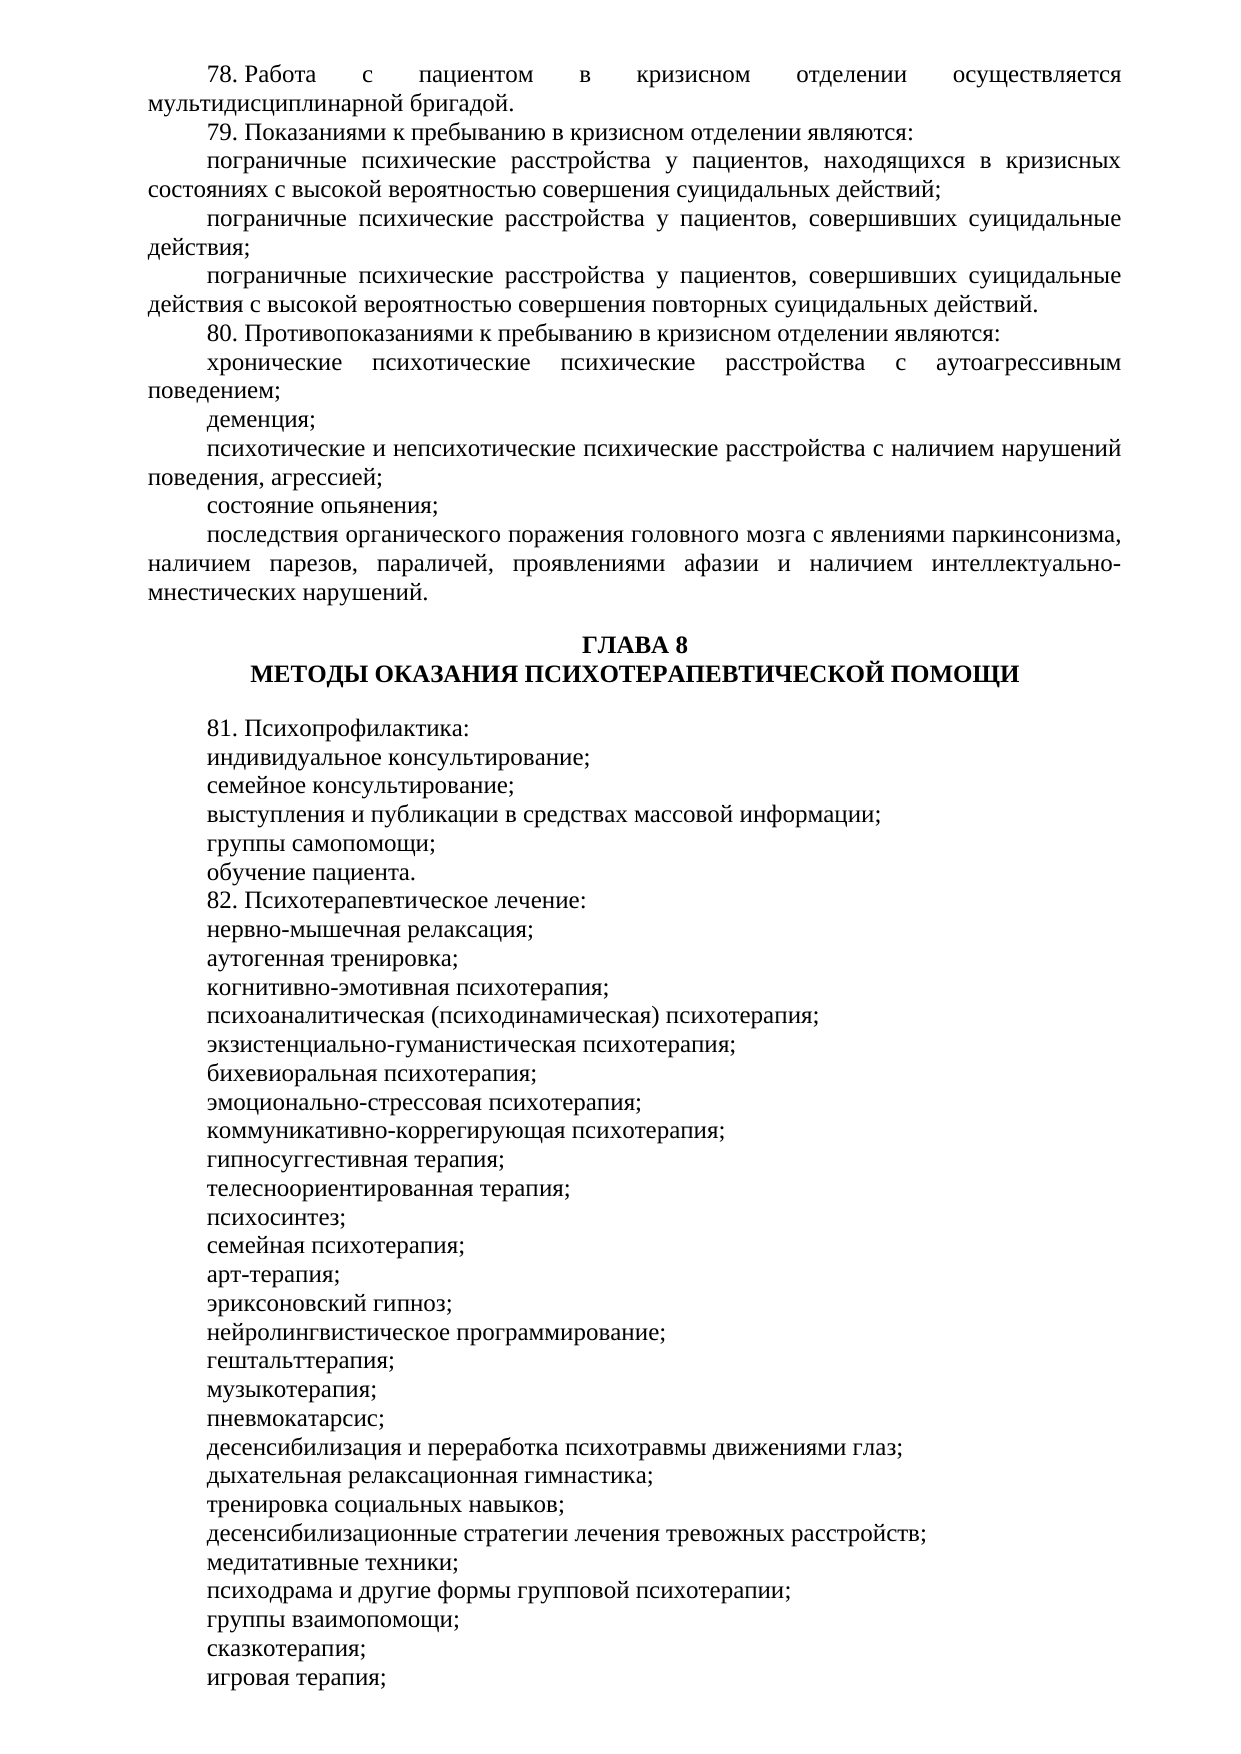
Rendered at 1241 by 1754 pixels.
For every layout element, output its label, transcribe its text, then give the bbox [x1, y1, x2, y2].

text арт-терапия; [148, 1259, 1122, 1288]
text десенсибилизация и переработка психотравмы движениями глаз; [148, 1432, 1122, 1460]
text психодрама и другие формы групповой психотерапии; [148, 1575, 1122, 1604]
text эмоционально-стрессовая психотерапия; [148, 1087, 1122, 1115]
text группы самопомощи; [148, 828, 1122, 857]
text гипносуггестивная терапия; [148, 1144, 1122, 1173]
text 78. Работа с пациентом в кризисном отделении осуществляется мультидисциплинарной бригадой. [148, 59, 1122, 117]
text десенсибилизационные стратегии лечения тревожных расстройств; [148, 1518, 1122, 1547]
text нервно-мышечная релаксация; [148, 914, 1122, 943]
text обучение пациента. [148, 857, 1122, 885]
text нейролингвистическое программирование; [148, 1317, 1122, 1345]
text 81. Психопрофилактика: [148, 713, 1122, 742]
text группы взаимопомощи; [148, 1604, 1122, 1633]
text пограничные психические расстройства у пациентов, совершивших суицидальные действия; [148, 203, 1122, 260]
text семейная психотерапия; [148, 1230, 1122, 1259]
text пневмокатарсис; [148, 1403, 1122, 1432]
text пограничные психические расстройства у пациентов, находящихся в кризисных состояниях с высокой вероятностью совершения суицидальных действий; [148, 145, 1122, 203]
text психотические и непсихотические психические расстройства с наличием нарушений поведения, агрессией; [148, 433, 1122, 490]
text аутогенная тренировка; [148, 943, 1122, 972]
text психосинтез; [148, 1202, 1122, 1230]
text тренировка социальных навыков; [148, 1489, 1122, 1518]
text когнитивно-эмотивная психотерапия; [148, 972, 1122, 1000]
text дыхательная релаксационная гимнастика; [148, 1460, 1122, 1489]
text эриксоновский гипноз; [148, 1288, 1122, 1317]
text телесноориентированная терапия; [148, 1173, 1122, 1202]
text последствия органического поражения головного мозга с явлениями паркинсонизма, наличием парезов, параличей, проявлениями афазии и наличием интеллектуально-мнестических нарушений. [148, 519, 1122, 605]
text хронические психотические психические расстройства с аутоагрессивным поведением; [148, 347, 1122, 404]
text бихевиоральная психотерапия; [148, 1058, 1122, 1087]
text сказкотерапия; [148, 1633, 1122, 1662]
text психоаналитическая (психодинамическая) психотерапия; [148, 1000, 1122, 1029]
text гештальттерапия; [148, 1345, 1122, 1374]
text медитативные техники; [148, 1547, 1122, 1575]
text выступления и публикации в средствах массовой информации; [148, 799, 1122, 828]
text коммуникативно-коррегирующая психотерапия; [148, 1115, 1122, 1144]
text семейное консультирование; [148, 770, 1122, 799]
text игровая терапия; [148, 1662, 1122, 1690]
text 82. Психотерапевтическое лечение: [148, 885, 1122, 914]
text экзистенциально-гуманистическая психотерапия; [148, 1029, 1122, 1058]
text состояние опьянения; [148, 490, 1122, 519]
text музыкотерапия; [148, 1374, 1122, 1403]
text ГЛАВА 8 МЕТОДЫ ОКАЗАНИЯ ПСИХОТЕРАПЕВТИЧЕСКОЙ ПОМОЩИ [148, 630, 1122, 688]
text пограничные психические расстройства у пациентов, совершивших суицидальные действия с высокой вероятностью совершения повторных суицидальных действий. [148, 260, 1122, 318]
text 80. Противопоказаниями к пребыванию в кризисном отделении являются: [148, 318, 1122, 347]
text 79. Показаниями к пребыванию в кризисном отделении являются: [148, 117, 1122, 145]
text индивидуальное консультирование; [148, 742, 1122, 770]
text деменция; [148, 404, 1122, 433]
